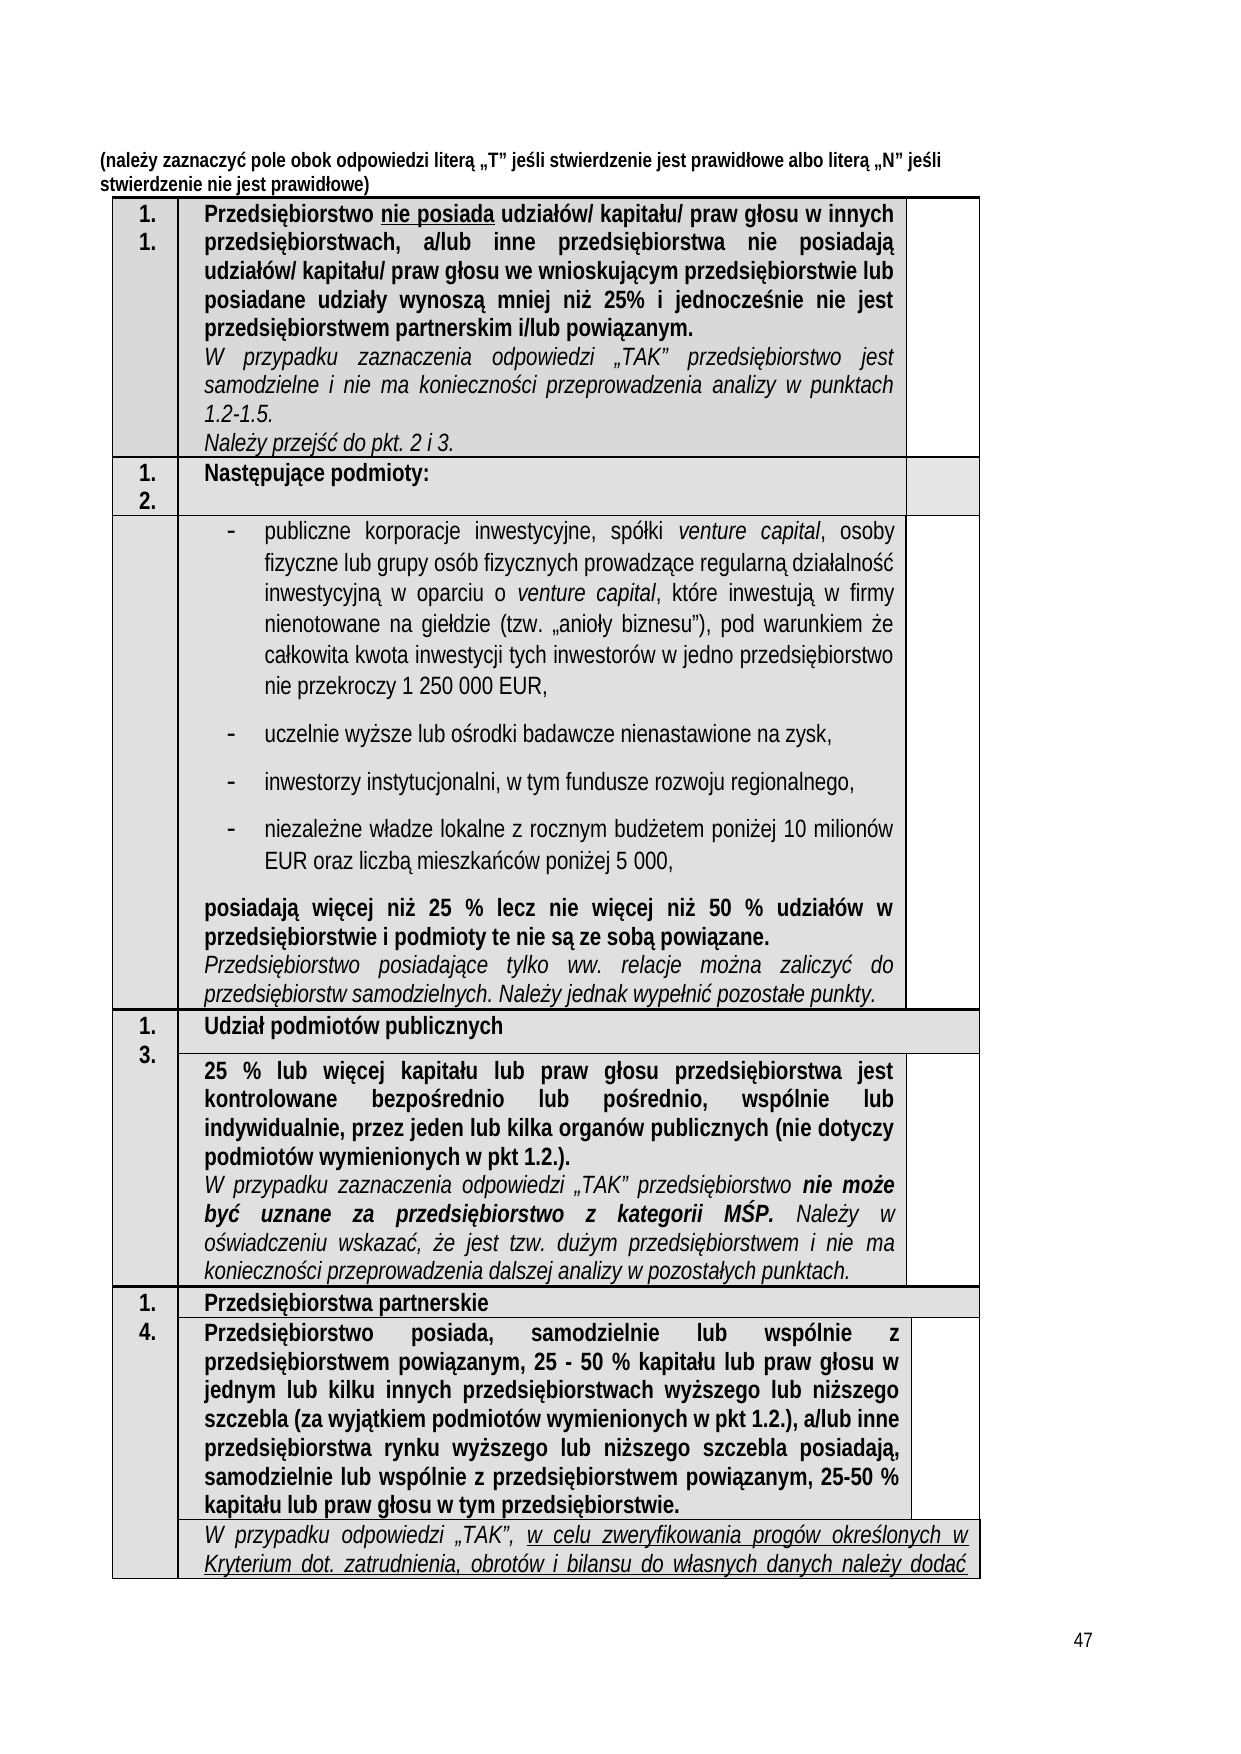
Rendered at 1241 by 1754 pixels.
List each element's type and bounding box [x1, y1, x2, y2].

table_header [74, 148, 1019, 1579]
